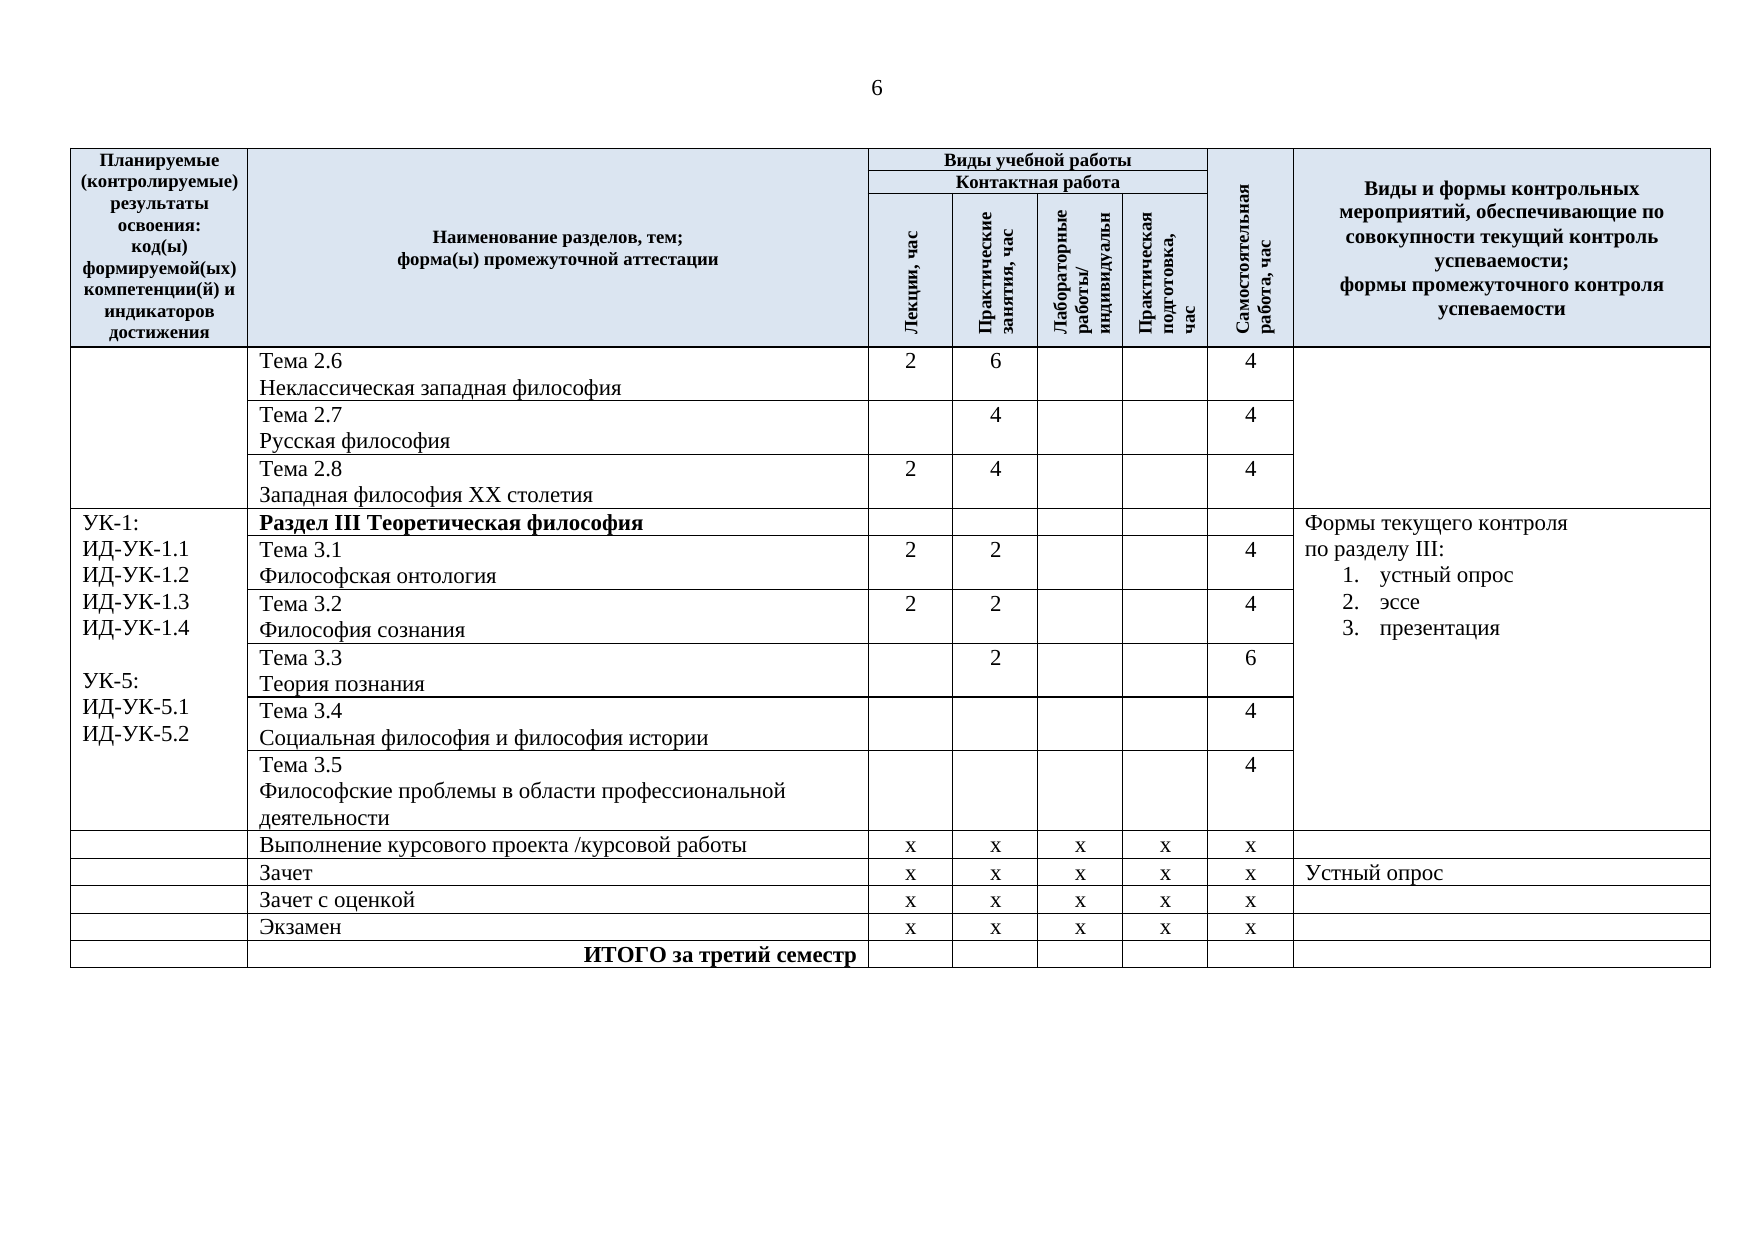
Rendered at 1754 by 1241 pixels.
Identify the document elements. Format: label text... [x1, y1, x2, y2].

table_cell [1123, 644, 1207, 696]
table_cell [1123, 401, 1207, 454]
table_cell [869, 644, 952, 696]
table_cell 2 [953, 644, 1037, 696]
table_cell х [1208, 914, 1293, 940]
table_cell Выполнение курсового проекта /курсовой работы [248, 831, 868, 858]
table_cell Контактная работа [869, 171, 1207, 193]
table_cell 4 [1208, 455, 1293, 508]
table_cell Тема 2.6 Неклассическая западная философия [248, 348, 868, 400]
table_cell 4 [953, 401, 1037, 454]
table_cell [1123, 348, 1207, 400]
table_cell Практические занятия, час [953, 194, 1037, 346]
table_cell х [953, 859, 1037, 885]
table_cell УК-1: ИД-УК-1.1 ИД-УК-1.2 ИД-УК-1.3 ИД-УК-1.4 УК-5: ИД-УК-5.1 ИД-УК-5.2 [71, 509, 247, 830]
table_cell [869, 751, 952, 830]
table_cell [1294, 886, 1710, 912]
table_cell Формы текущего контроля по разделу III: устный опрос эссе презентация [1294, 509, 1710, 830]
table_cell 2 [869, 590, 952, 643]
table_cell [71, 886, 247, 912]
table_cell [1294, 941, 1710, 967]
table_cell [71, 941, 247, 967]
table_cell х [1208, 886, 1293, 912]
table_cell х [869, 859, 952, 885]
table_cell х [1038, 831, 1122, 858]
table_cell [953, 751, 1037, 830]
table_cell [1208, 509, 1293, 535]
table_cell [71, 914, 247, 940]
table_cell 2 [953, 536, 1037, 589]
table_cell Лекции, час [869, 194, 952, 346]
table_cell 4 [1208, 751, 1293, 830]
table_header Самостоятельная работа, час [1208, 149, 1293, 346]
table_cell [71, 859, 247, 885]
table_header Виды учебной работы [869, 149, 1207, 170]
table_cell [1123, 509, 1207, 535]
table_cell [1208, 941, 1293, 967]
table_cell 4 [1208, 348, 1293, 400]
table_cell Практическая подготовка, час [1123, 194, 1207, 346]
table_cell [953, 698, 1037, 750]
table_cell [953, 941, 1037, 967]
table_cell [869, 698, 952, 750]
table_cell Тема 3.5 Философские проблемы в области профессиональной деятельности [248, 751, 868, 830]
table_cell [1038, 509, 1122, 535]
table_cell х [953, 831, 1037, 858]
table_cell [869, 941, 952, 967]
table_cell [869, 401, 952, 454]
table_cell 4 [1208, 401, 1293, 454]
table_cell [1123, 455, 1207, 508]
table_cell х [1123, 886, 1207, 912]
table_cell 6 [953, 348, 1037, 400]
table_cell [1123, 590, 1207, 643]
table_cell Тема 2.7 Русская философия [248, 401, 868, 454]
table_cell Тема 3.3 Теория познания [248, 644, 868, 696]
table_cell Устный опрос [1294, 859, 1710, 885]
table_cell ИТОГО за третий семестр [248, 941, 868, 967]
table_cell [869, 509, 952, 535]
table_cell х [869, 831, 952, 858]
table_header Виды и формы контрольных мероприятий, обеспечивающие по совокупности текущий контроль успеваемости; формы промежуточного контроля успеваемости [1294, 149, 1710, 346]
table_cell [71, 831, 247, 858]
table_cell [1123, 698, 1207, 750]
table_header Планируемые (контролируемые) результаты освоения: код(ы) формируемой(ых) компетенции(й) и индикаторов достижения компетенций [71, 149, 247, 346]
table_cell х [869, 886, 952, 912]
table_cell 4 [1208, 698, 1293, 750]
table_cell Экзамен [248, 914, 868, 940]
table_cell Раздел III Теоретическая философия [248, 509, 868, 535]
table_cell 4 [1208, 536, 1293, 589]
table_cell [1123, 751, 1207, 830]
table_cell Зачет [248, 859, 868, 885]
table_cell х [953, 914, 1037, 940]
table_cell 2 [869, 455, 952, 508]
table_cell Тема 2.8 Западная философия XX столетия [248, 455, 868, 508]
table_cell х [1038, 914, 1122, 940]
table_cell Тема 3.1 Философская онтология [248, 536, 868, 589]
table_cell [1038, 401, 1122, 454]
table_cell х [953, 886, 1037, 912]
table_header Наименование разделов, тем; форма(ы) промежуточной аттестации [248, 149, 868, 346]
table_cell Зачет с оценкой [248, 886, 868, 912]
table_cell х [1208, 859, 1293, 885]
table_cell [1038, 751, 1122, 830]
table_cell [953, 509, 1037, 535]
table_cell 2 [953, 590, 1037, 643]
table_cell х [1123, 859, 1207, 885]
table_cell [1038, 536, 1122, 589]
table_cell х [1038, 859, 1122, 885]
table_cell х [1038, 886, 1122, 912]
table_cell [1038, 644, 1122, 696]
table_cell Лабораторные работы/ индивидуальные занятия, час [1038, 194, 1122, 346]
table_cell 6 [1208, 644, 1293, 696]
table_cell [1038, 698, 1122, 750]
table_cell [1038, 348, 1122, 400]
table_cell Тема 3.4 Социальная философия и философия истории [248, 698, 868, 750]
table_cell х [1208, 831, 1293, 858]
table_cell Тема 3.2 Философия сознания [248, 590, 868, 643]
table_cell [1038, 455, 1122, 508]
table_cell [1038, 941, 1122, 967]
table_cell [1294, 831, 1710, 858]
table_cell х [869, 914, 952, 940]
table_cell [1123, 941, 1207, 967]
table_cell [1123, 536, 1207, 589]
table_cell 2 [869, 348, 952, 400]
table_cell [1038, 590, 1122, 643]
table_cell х [1123, 914, 1207, 940]
table_cell 2 [869, 536, 952, 589]
table_cell [1294, 914, 1710, 940]
table_cell х [1123, 831, 1207, 858]
table_cell 4 [1208, 590, 1293, 643]
table_cell 4 [953, 455, 1037, 508]
